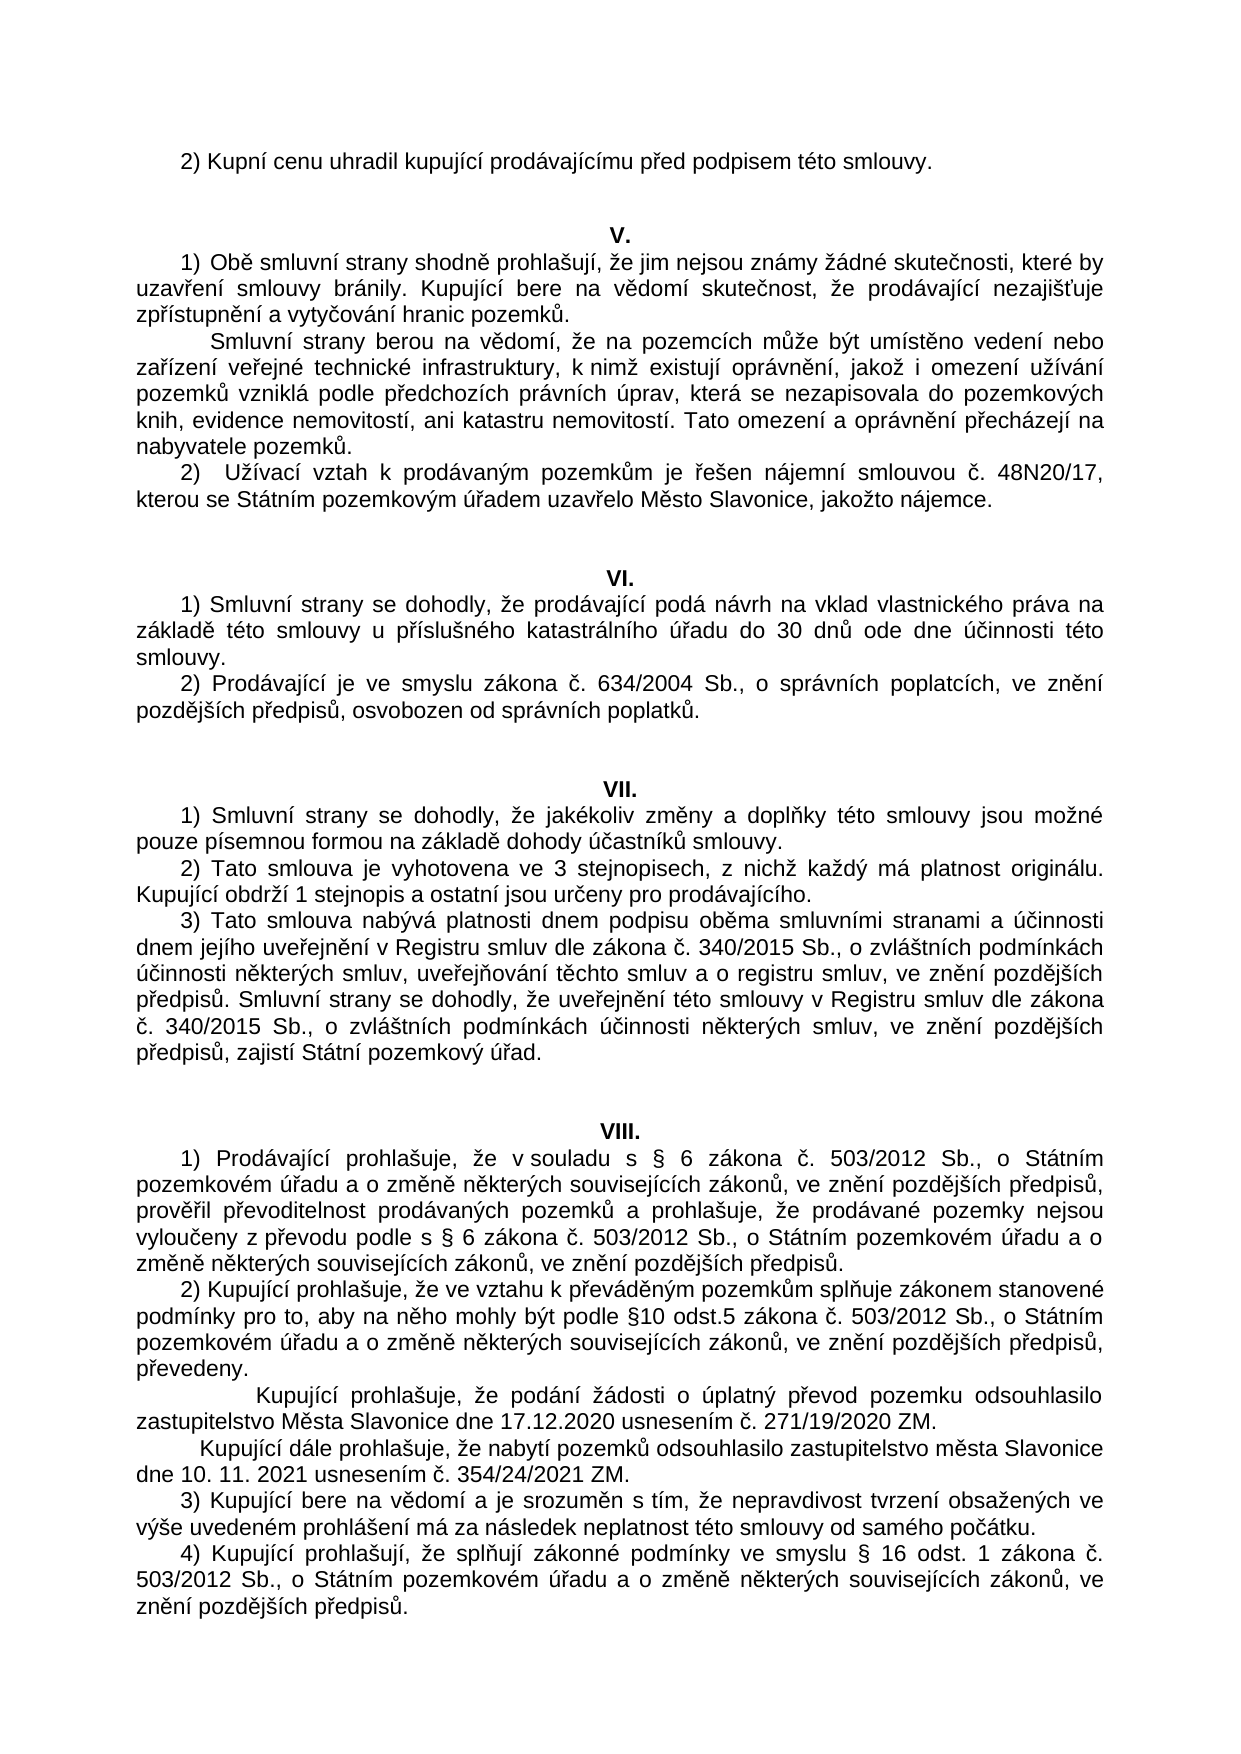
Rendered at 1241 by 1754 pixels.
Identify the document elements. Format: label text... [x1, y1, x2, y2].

text 3) Kupující bere na vědomí a je srozuměn s tím, že nepravdivost tvrzení obsažených ve výše uvedeném prohlášení má za následek neplatnost této smlouvy od samého počátku. [136, 1487, 1104, 1540]
text 4) Kupující prohlašují, že splňují zákonné podmínky ve smyslu § 16 odst. 1 zákona č. 503/2012 Sb., o Státním pozemkovém úřadu a o změně některých souvisejících zákonů, ve znění pozdějších předpisů. [136, 1540, 1104, 1619]
text V. [136, 222, 1104, 248]
text 1) Obě smluvní strany shodně prohlašují, že jim nejsou známy žádné skutečnosti, které by uzavření smlouvy bránily. Kupující bere na vědomí skutečnost, že prodávající nezajišťuje zpřístupnění a vytyčování hranic pozemků. [136, 248, 1104, 328]
text 1) Prodávající prohlašuje, že v souladu s § 6 zákona č. 503/2012 Sb., o Státním pozemkovém úřadu a o změně některých souvisejících zákonů, ve znění pozdějších předpisů, prověřil převoditelnost prodávaných pozemků a prohlašuje, že prodávané pozemky nejsou vyloučeny z převodu podle s § 6 zákona č. 503/2012 Sb., o Státním pozemkovém úřadu a o změně některých souvisejících zákonů, ve znění pozdějších předpisů. [136, 1144, 1104, 1276]
text Kupující dále prohlašuje, že nabytí pozemků odsouhlasilo zastupitelstvo města Slavonice dne 10. 11. 2021 usnesením č. 354/24/2021 ZM. [136, 1434, 1104, 1487]
text Smluvní strany berou na vědomí, že na pozemcích může být umístěno vedení nebo zařízení veřejné technické infrastruktury, k nimž existují oprávnění, jakož i omezení užívání pozemků vzniklá podle předchozích právních úprav, která se nezapisovala do pozemkových knih, evidence nemovitostí, ani katastru nemovitostí. Tato omezení a oprávnění přecházejí na nabyvatele pozemků. [136, 328, 1104, 459]
text 2) Kupující prohlašuje, že ve vztahu k převáděným pozemkům splňuje zákonem stanovené podmínky pro to, aby na něho mohly být podle §10 odst.5 zákona č. 503/2012 Sb., o Státním pozemkovém úřadu a o změně některých souvisejících zákonů, ve znění pozdějších předpisů, převedeny. [136, 1276, 1104, 1382]
text 1) Smluvní strany se dohodly, že jakékoliv změny a doplňky této smlouvy jsou možné pouze písemnou formou na základě dohody účastníků smlouvy. [136, 802, 1104, 855]
text VII. [136, 776, 1104, 802]
text 3) Tato smlouva nabývá platnosti dnem podpisu oběma smluvními stranami a účinnosti dnem jejího uveřejnění v Registru smluv dle zákona č. 340/2015 Sb., o zvláštních podmínkách účinnosti některých smluv, uveřejňování těchto smluv a o registru smluv, ve znění pozdějších předpisů. Smluvní strany se dohodly, že uveřejnění této smlouvy v Registru smluv dle zákona č. 340/2015 Sb., o zvláštních podmínkách účinnosti některých smluv, ve znění pozdějších předpisů, zajistí Státní pozemkový úřad. [136, 907, 1104, 1066]
text 2) Kupní cenu uhradil kupující prodávajícímu před podpisem této smlouvy. [136, 148, 1104, 174]
text 2) Užívací vztah k prodávaným pozemkům je řešen nájemní smlouvou č. 48N20/17, kterou se Státním pozemkovým úřadem uzavřelo Město Slavonice, jakožto nájemce. [136, 459, 1104, 512]
text 1) Smluvní strany se dohodly, že prodávající podá návrh na vklad vlastnického práva na základě této smlouvy u příslušného katastrálního úřadu do 30 dnů ode dne účinnosti této smlouvy. [136, 591, 1104, 670]
text VIII. [136, 1118, 1104, 1144]
text 2) Tato smlouva je vyhotovena ve 3 stejnopisech, z nichž každý má platnost originálu. Kupující obdrží 1 stejnopis a ostatní jsou určeny pro prodávajícího. [136, 855, 1104, 907]
text Kupující prohlašuje, že podání žádosti o úplatný převod pozemku odsouhlasilo zastupitelstvo Města Slavonice dne 17.12.2020 usnesením č. 271/19/2020 ZM. [136, 1382, 1104, 1434]
text VI. [136, 565, 1104, 591]
text 2) Prodávající je ve smyslu zákona č. 634/2004 Sb., o správních poplatcích, ve znění pozdějších předpisů, osvobozen od správních poplatků. [136, 670, 1104, 723]
